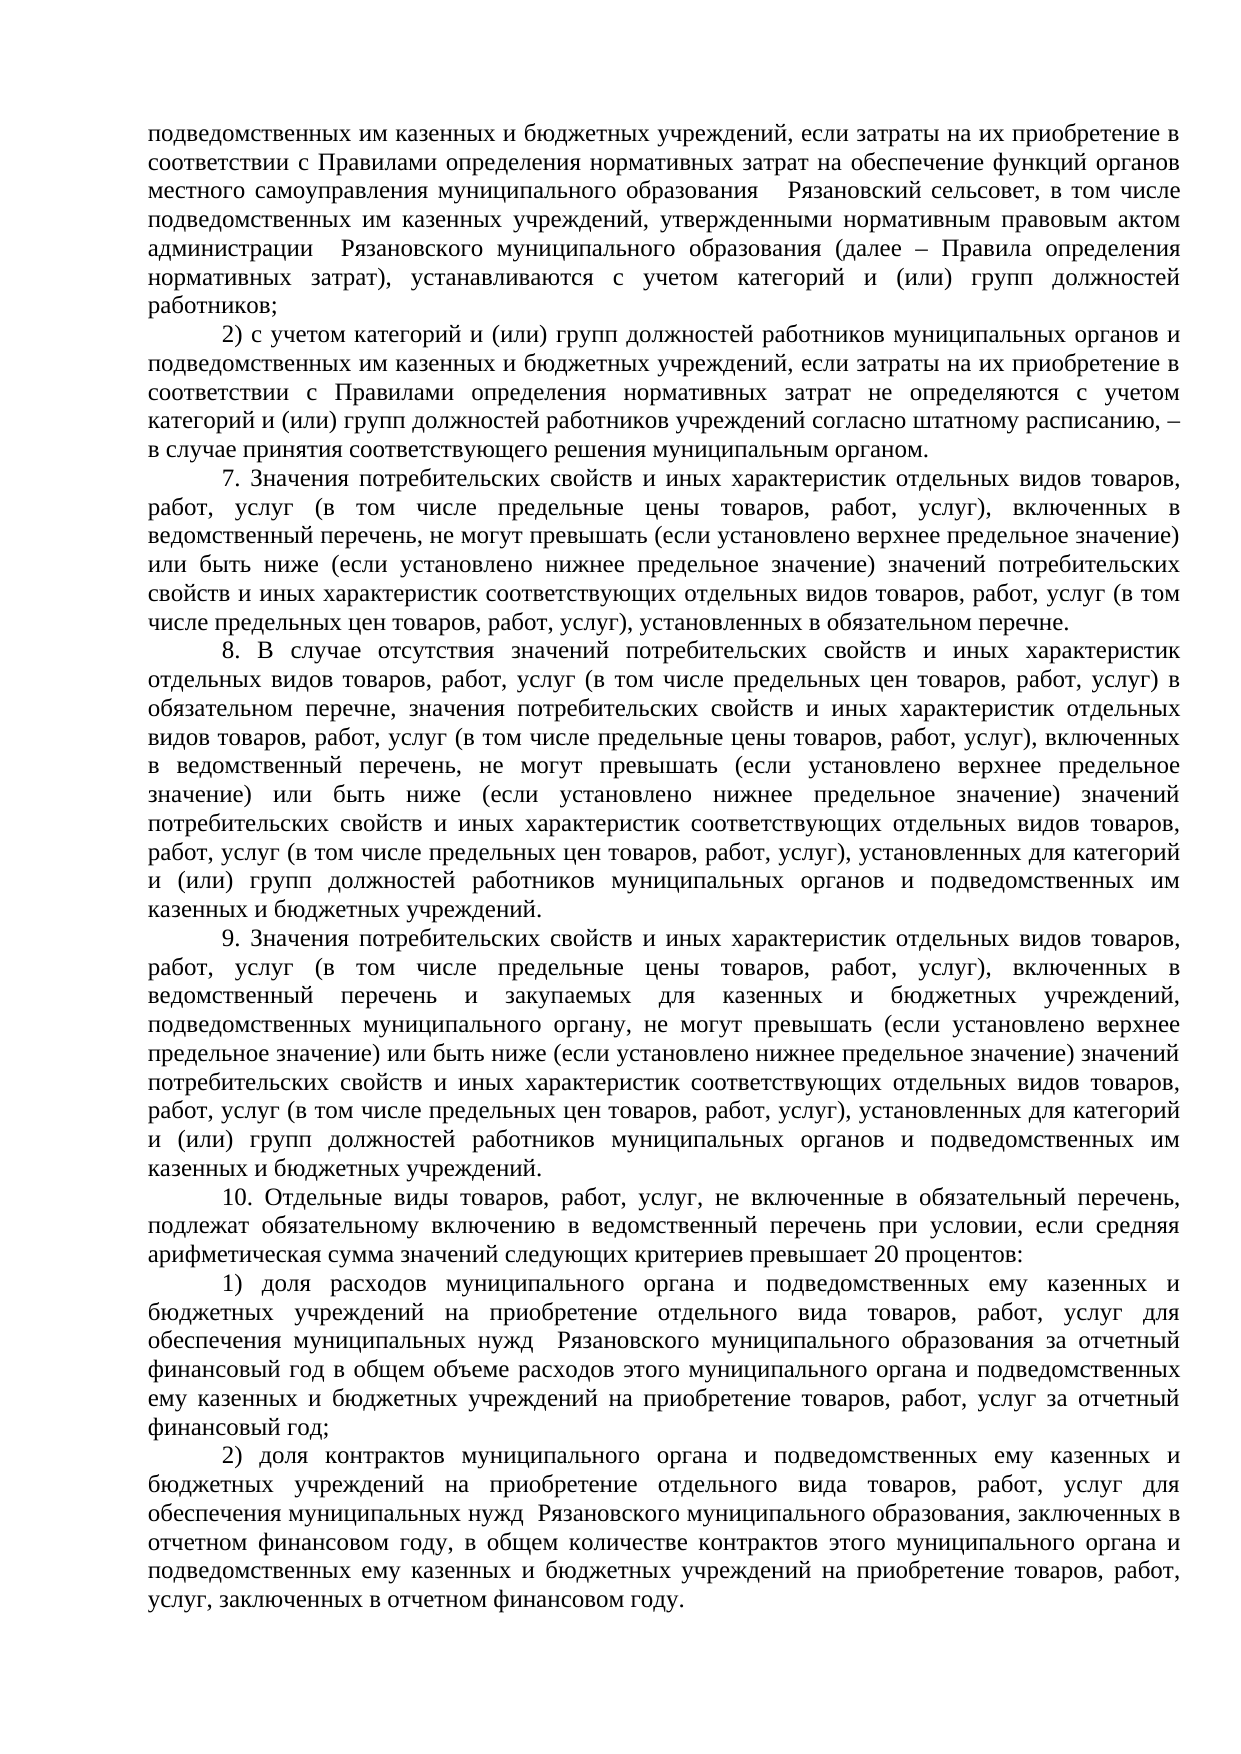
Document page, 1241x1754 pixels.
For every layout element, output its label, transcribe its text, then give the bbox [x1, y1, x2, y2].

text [148, 118, 1181, 319]
text 9. Значения потребительских свойств и иных характеристик отдельных видов товаров, работ, услуг (в том числе предельные цены товаров, работ, услуг), включенных в ведомственный перечень и закупаемых для казенных и бюджетных учреждений, подведомственных муниципального органу, не могут превышать (если установлено верхнее предельное значение) или быть ниже (если установлено нижнее предельное значение) значений потребительских свойств и иных характеристик соответствующих отдельных видов товаров, работ, услуг (в том числе предельных цен товаров, работ, услуг), установленных для категорий и (или) групп должностей работников муниципальных органов и подведомственных им казенных и бюджетных учреждений. [148, 923, 1181, 1182]
text 10. Отдельные виды товаров, работ, услуг, не включенные в обязательный перечень, подлежат обязательному включению в ведомственный перечень при условии, если средняя арифметическая сумма значений следующих критериев превышает 20 процентов: [148, 1182, 1181, 1268]
text 7. Значения потребительских свойств и иных характеристик отдельных видов товаров, работ, услуг (в том числе предельные цены товаров, работ, услуг), включенных в ведомственный перечень, не могут превышать (если установлено верхнее предельное значение) или быть ниже (если установлено нижнее предельное значение) значений потребительских свойств и иных характеристик соответствующих отдельных видов товаров, работ, услуг (в том числе предельных цен товаров, работ, услуг), установленных в обязательном перечне. [148, 463, 1181, 636]
text 2) доля контрактов муниципального органа и подведомственных ему казенных и бюджетных учреждений на приобретение отдельного вида товаров, работ, услуг для обеспечения муниципальных нужд Рязановского муниципального образования, заключенных в отчетном финансовом году, в общем количестве контрактов этого муниципального органа и подведомственных ему казенных и бюджетных учреждений на приобретение товаров, работ, услуг, заключенных в отчетном финансовом году. [148, 1441, 1181, 1613]
text 1) доля расходов муниципального органа и подведомственных ему казенных и бюджетных учреждений на приобретение отдельного вида товаров, работ, услуг для обеспечения муниципальных нужд Рязановского муниципального образования за отчетный финансовый год в общем объеме расходов этого муниципального органа и подведомственных ему казенных и бюджетных учреждений на приобретение товаров, работ, услуг за отчетный финансовый год; [148, 1268, 1181, 1441]
text 2) с учетом категорий и (или) групп должностей работников муниципальных органов и подведомственных им казенных и бюджетных учреждений, если затраты на их приобретение в соответствии с Правилами определения нормативных затрат не определяются с учетом категорий и (или) групп должностей работников учреждений согласно штатному расписанию, – в случае принятия соответствующего решения муниципальным органом. [148, 319, 1181, 463]
text 8. В случае отсутствия значений потребительских свойств и иных характеристик отдельных видов товаров, работ, услуг (в том числе предельных цен товаров, работ, услуг) в обязательном перечне, значения потребительских свойств и иных характеристик отдельных видов товаров, работ, услуг (в том числе предельные цены товаров, работ, услуг), включенных в ведомственный перечень, не могут превышать (если установлено верхнее предельное значение) или быть ниже (если установлено нижнее предельное значение) значений потребительских свойств и иных характеристик соответствующих отдельных видов товаров, работ, услуг (в том числе предельных цен товаров, работ, услуг), установленных для категорий и (или) групп должностей работников муниципальных органов и подведомственных им казенных и бюджетных учреждений. [148, 636, 1181, 923]
